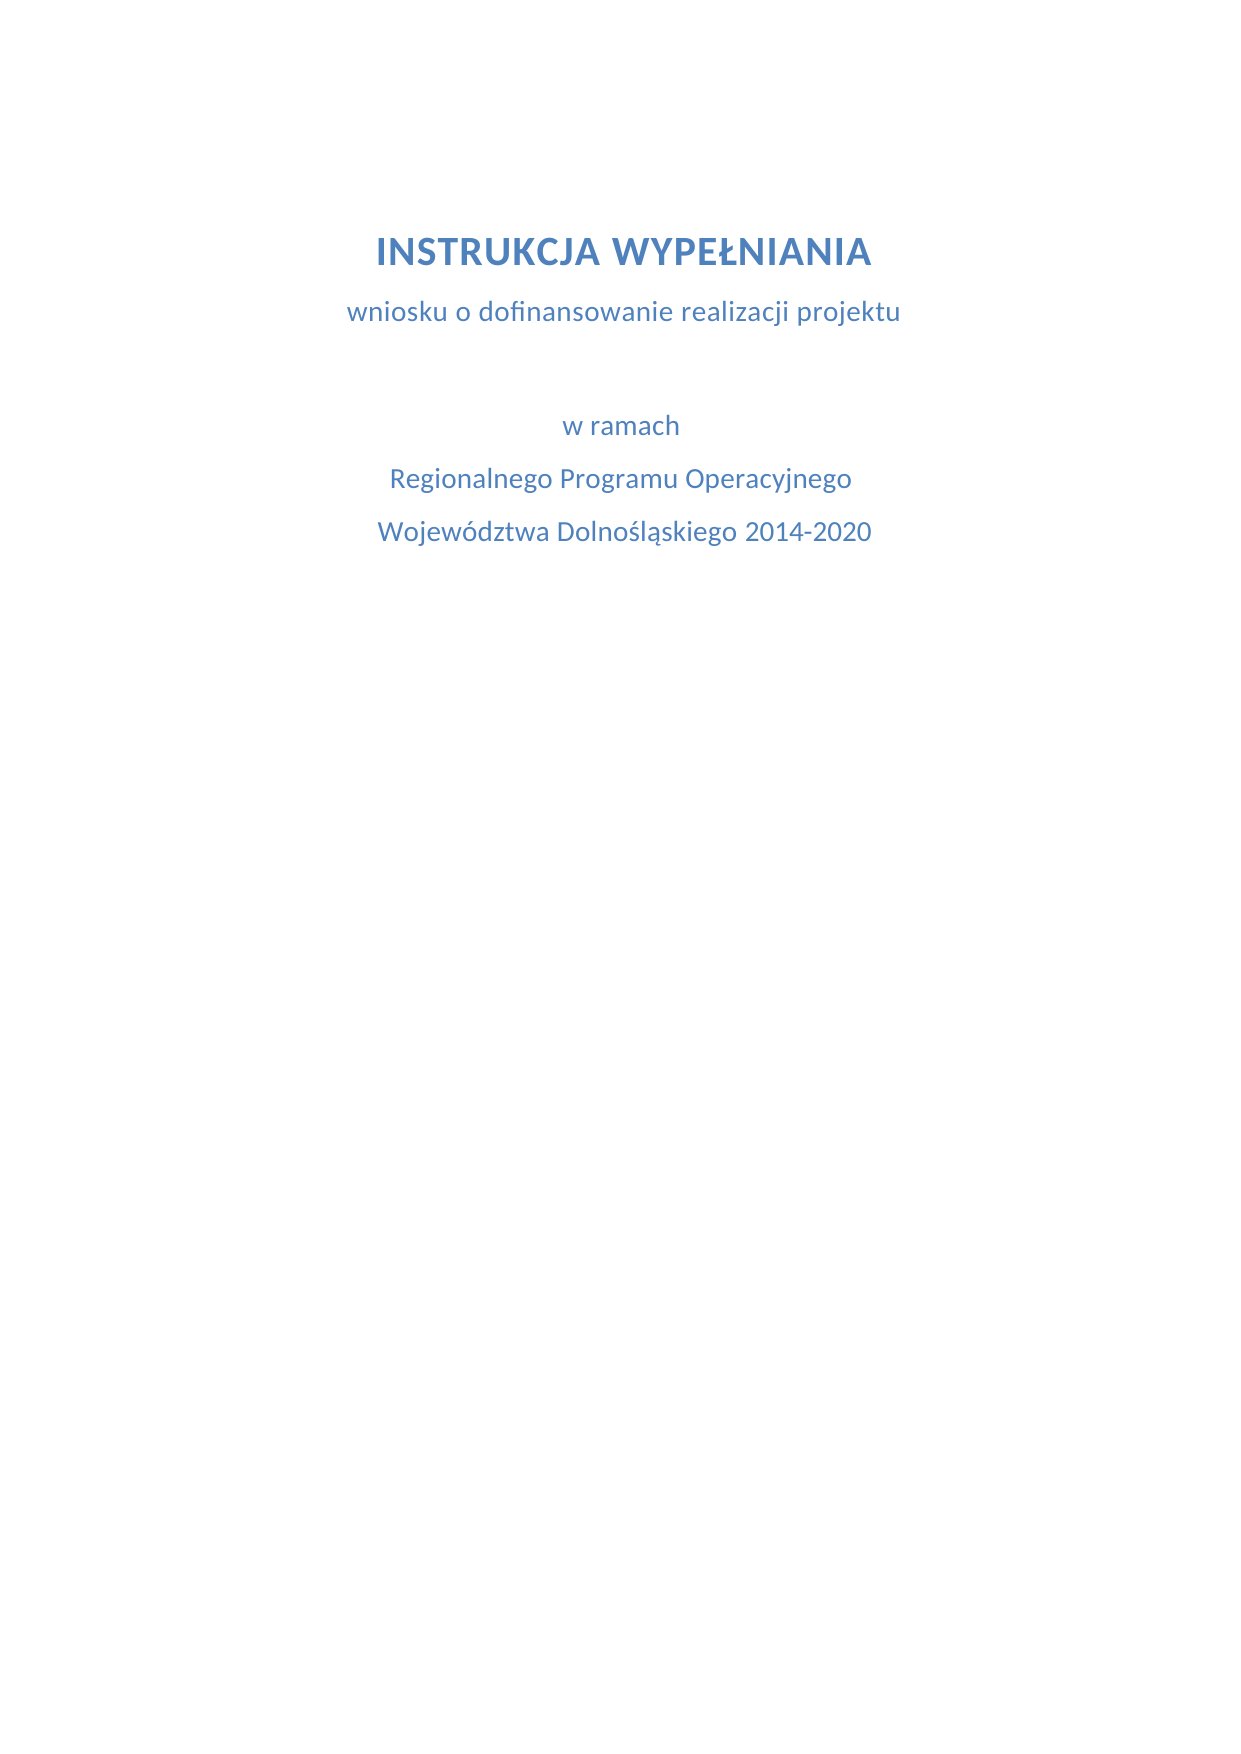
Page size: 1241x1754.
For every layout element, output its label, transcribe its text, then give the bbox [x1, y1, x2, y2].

text w ramach Regionalnego Programu Operacyjnego Województwa Dolnośląskiego 2014-2020 [157, 407, 1092, 549]
text INSTRUKCJA WYPEŁNIANIA wniosku o dofinansowanie realizacji projektu [157, 224, 1092, 329]
